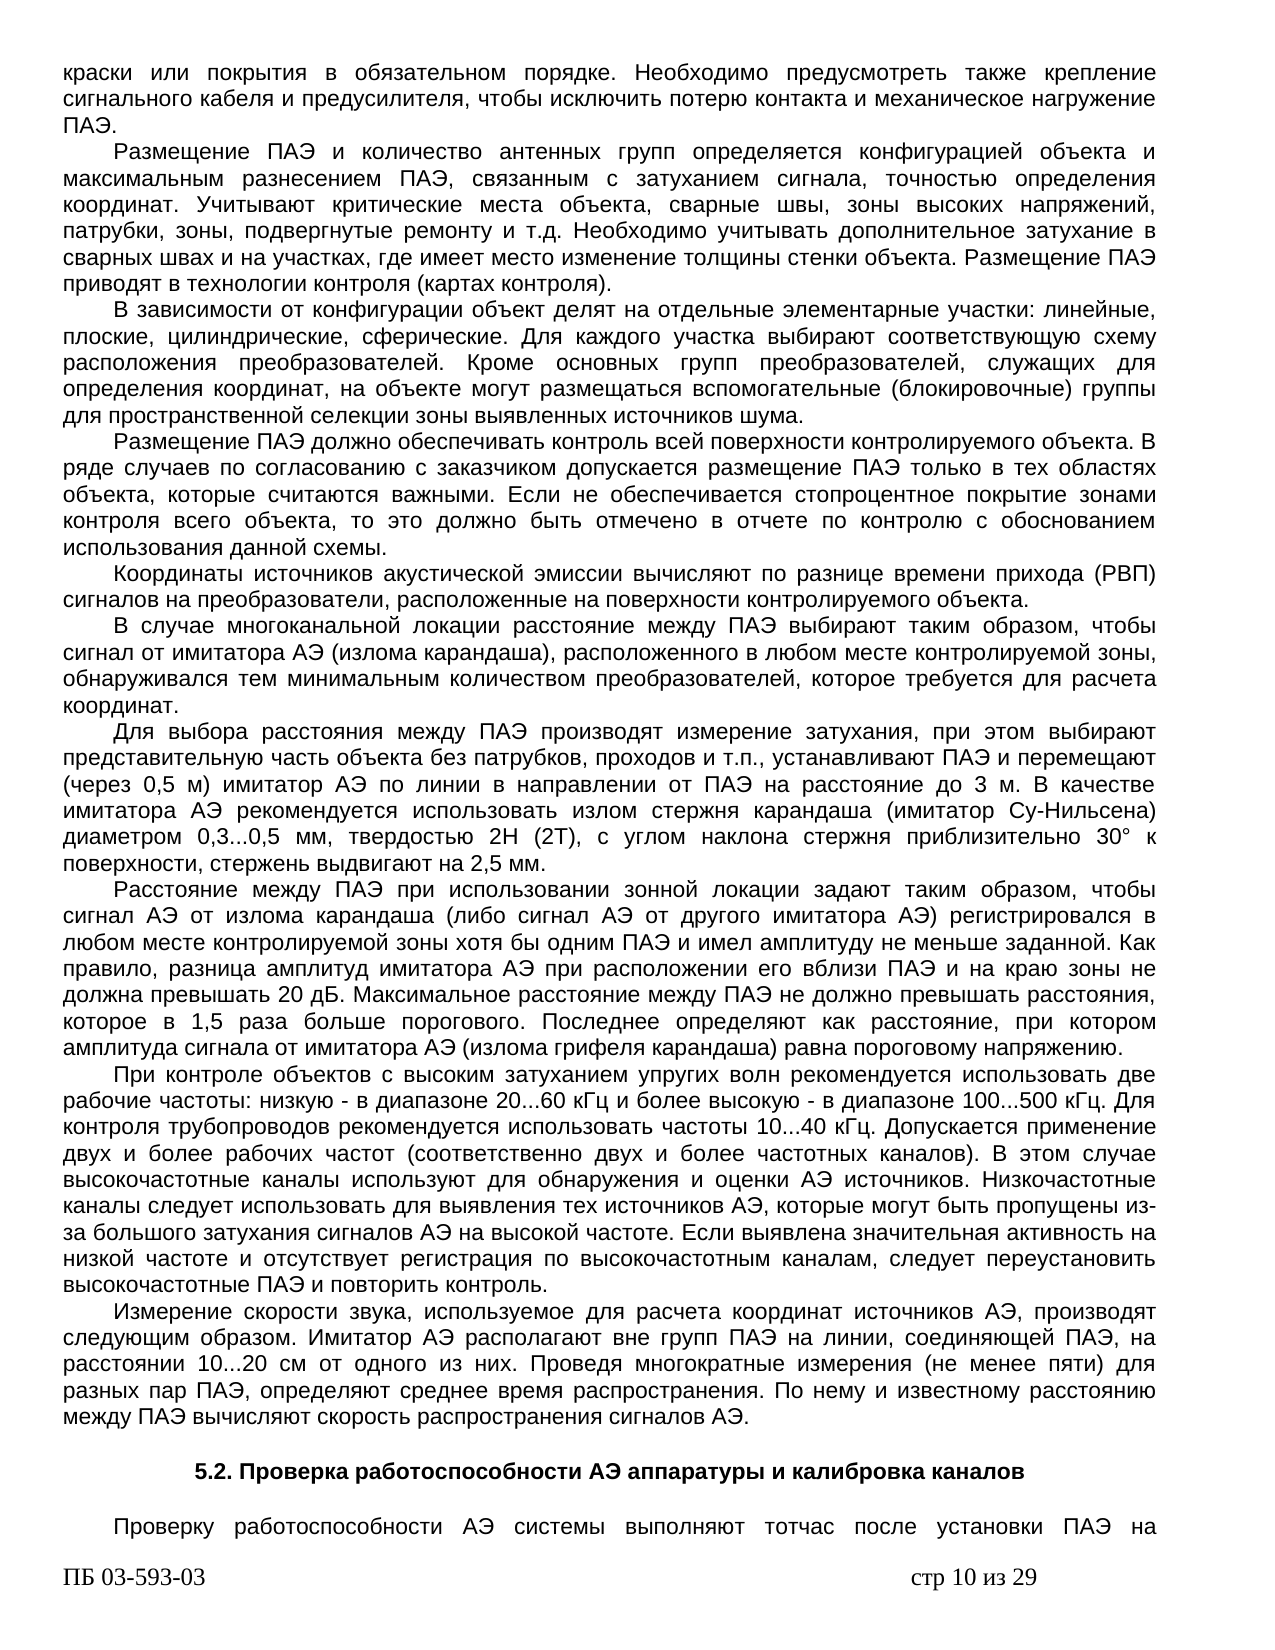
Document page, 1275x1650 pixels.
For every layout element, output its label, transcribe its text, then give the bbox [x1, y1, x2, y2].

text Для выбора расстояния между ПАЭ производят измерение затухания, при этом выбирают представительную часть объекта без патрубков, проходов и т.п., устанавливают ПАЭ и перемещают (через 0,5 м) имитатор АЭ по линии в направлении от ПАЭ на расстояние до 3 м. В качестве имитатора АЭ рекомендуется использовать излом стержня карандаша (имитатор Су-Нильсена) диаметром 0,3...0,5 мм, твердостью 2Н (2Т), с углом наклона стержня приблизительно 30° к поверхности, стержень выдвигают на 2,5 мм. [63, 718, 1157, 876]
text Измерение скорости звука, используемое для расчета координат источников АЭ, производят следующим образом. Имитатор АЭ располагают вне групп ПАЭ на линии, соединяющей ПАЭ, на расстоянии 10...20 см от одного из них. Проведя многократные измерения (не менее пяти) для разных пар ПАЭ, определяют среднее время распространения. По нему и известному расстоянию между ПАЭ вычисляют скорость распространения сигналов АЭ. [63, 1298, 1157, 1429]
text Размещение ПАЭ должно обеспечивать контроль всей поверхности контролируемого объекта. В ряде случаев по согласованию с заказчиком допускается размещение ПАЭ только в тех областях объекта, которые считаются важными. Если не обеспечивается стопроцентное покрытие зонами контроля всего объекта, то это должно быть отмечено в отчете по контролю с обоснованием использования данной схемы. [63, 428, 1157, 560]
text Координаты источников акустической эмиссии вычисляют по разнице времени прихода (РВП) сигналов на преобразователи, расположенные на поверхности контролируемого объекта. [63, 560, 1157, 612]
text Расстояние между ПАЭ при использовании зонной локации задают таким образом, чтобы сигнал АЭ от излома карандаша (либо сигнал АЭ от другого имитатора АЭ) регистрировался в любом месте контролируемой зоны хотя бы одним ПАЭ и имел амплитуду не меньше заданной. Как правило, разница амплитуд имитатора АЭ при расположении его вблизи ПАЭ и на краю зоны не должна превышать 20 дБ. Максимальное расстояние между ПАЭ не должно превышать расстояния, которое в 1,5 раза больше порогового. Последнее определяют как расстояние, при котором амплитуда сигнала от имитатора АЭ (излома грифеля карандаша) равна пороговому напряжению. [63, 876, 1157, 1061]
text 5.2. Проверка работоспособности АЭ аппаратуры и калибровка каналов [63, 1458, 1157, 1484]
text В зависимости от конфигурации объект делят на отдельные элементарные участки: линейные, плоские, цилиндрические, сферические. Для каждого участка выбирают соответствующую схему расположения преобразователей. Кроме основных групп преобразователей, служащих для определения координат, на объекте могут размещаться вспомогательные (блокировочные) группы для пространственной селекции зоны выявленных источников шума. [63, 296, 1157, 428]
text В случае многоканальной локации расстояние между ПАЭ выбирают таким образом, чтобы сигнал от имитатора АЭ (излома карандаша), расположенного в любом месте контролируемой зоны, обнаруживался тем минимальным количеством преобразователей, которое требуется для расчета координат. [63, 612, 1157, 718]
text При контроле объектов с высоким затуханием упругих волн рекомендуется использовать две рабочие частоты: низкую - в диапазоне 20...60 кГц и более высокую - в диапазоне 100...500 кГц. Для контроля трубопроводов рекомендуется использовать частоты 10...40 кГц. Допускается применение двух и более рабочих частот (соответственно двух и более частотных каналов). В этом случае высокочастотные каналы используют для обнаружения и оценки АЭ источников. Низкочастотные каналы следует использовать для выявления тех источников АЭ, которые могут быть пропущены из-за большого затухания сигналов АЭ на высокой частоте. Если выявлена значительная активность на низкой частоте и отсутствует регистрация по высокочастотным каналам, следует переустановить высокочастотные ПАЭ и повторить контроль. [63, 1061, 1157, 1298]
text Размещение ПАЭ и количество антенных групп определяется конфигурацией объекта и максимальным разнесением ПАЭ, связанным с затуханием сигнала, точностью определения координат. Учитывают критические места объекта, сварные швы, зоны высоких напряжений, патрубки, зоны, подвергнутые ремонту и т.д. Необходимо учитывать дополнительное затухание в сварных швах и на участках, где имеет место изменение толщины стенки объекта. Размещение ПАЭ приводят в технологии контроля (картах контроля). [63, 138, 1157, 296]
